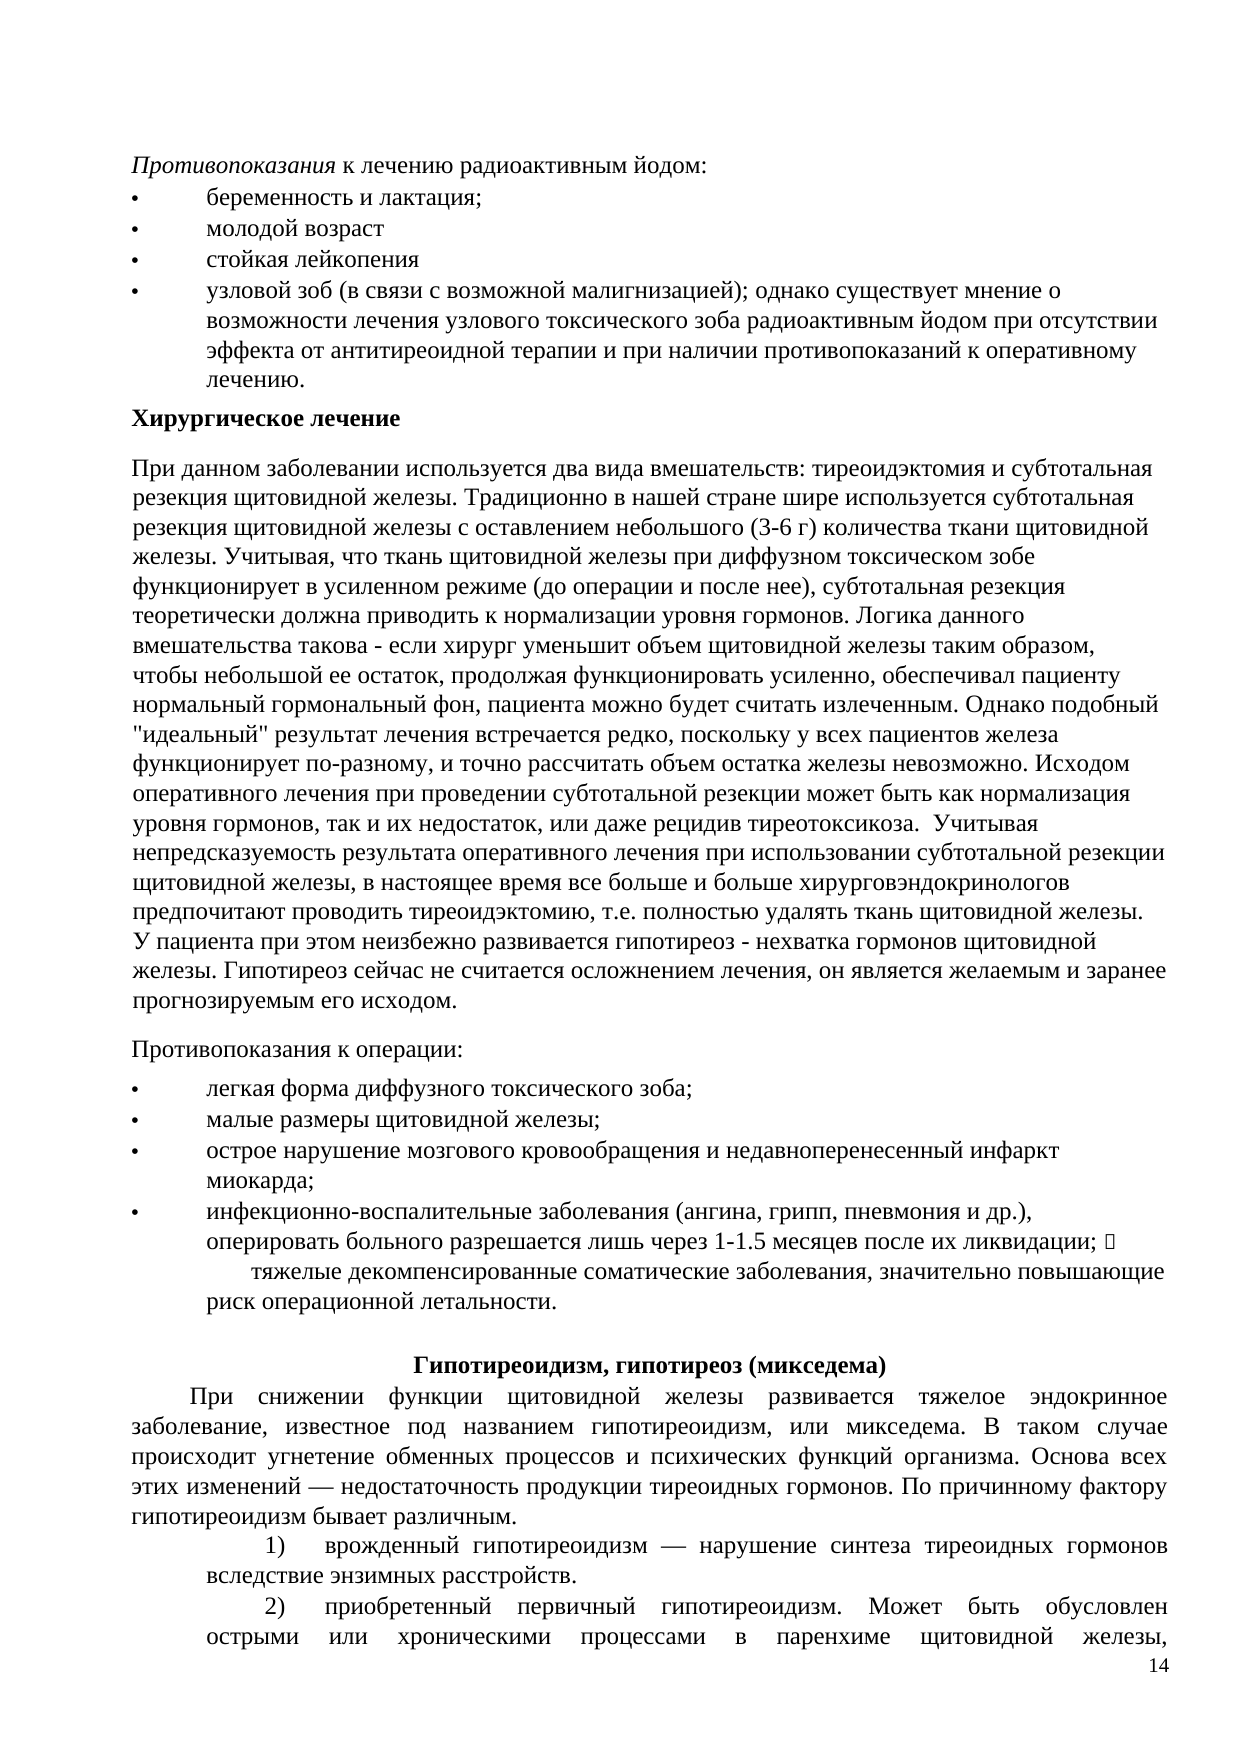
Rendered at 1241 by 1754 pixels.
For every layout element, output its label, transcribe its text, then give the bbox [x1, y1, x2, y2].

text При данном заболевании используется два вида вмешательств: тиреоидэктомия и субтотальная резекция щитовидной железы. Традиционно в нашей стране шире используется субтотальная резекция щитовидной железы с оставлением небольшого (3-6 г) количества ткани щитовидной железы. Учитывая, что ткань щитовидной железы при диффузном токсическом зобе функционирует в усиленном режиме (до операции и после нее), субтотальная резекция теоретически должна приводить к нормализации уровня гормонов. Логика данного вмешательства такова - если хирург уменьшит объем щитовидной железы таким образом, чтобы небольшой ее остаток, продолжая функционировать усиленно, обеспечивал пациенту нормальный гормональный фон, пациента можно будет считать излеченным. Однако подобный "идеальный" результат лечения встречается редко, поскольку у всех пациентов железа функционирует по-разному, и точно рассчитать объем остатка железы невозможно. Исходом оперативного лечения при проведении субтотальной резекции может быть как нормализация уровня гормонов, так и их недостаток, или даже рецидив тиреотоксикоза. Учитывая непредсказуемость результата оперативного лечения при использовании субтотальной резекции щитовидной железы, в настоящее время все больше и больше хирурговэндокринологов предпочитают проводить тиреоидэктомию, т.е. полностью удалять ткань щитовидной железы. У пациента при этом неизбежно развивается гипотиреоз - нехватка гормонов щитовидной железы. Гипотиреоз сейчас не считается осложнением лечения, он является желаемым и заранее прогнозируемым его исходом. [131, 453, 1167, 1014]
list врожденный гипотиреоидизм — нарушение синтеза тиреоидных гормонов вследствие энзимных расстройств. [206, 1531, 1168, 1589]
subtitle Хирургическое лечение [131, 403, 1168, 432]
list легкая форма диффузного токсического зоба; [131, 1073, 1167, 1102]
text Противопоказания к лечению радиоактивным йодом: [131, 151, 1167, 179]
list малые размеры щитовидной железы; [131, 1104, 1167, 1133]
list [206, 1591, 1168, 1650]
list молодой возраст [131, 213, 1167, 242]
list узловой зоб (в связи с возможной малигнизацией); однако существует мнение о возможности лечения узлового токсического зоба радиоактивным йодом при отсутствии эффекта от антитиреоидной терапии и при наличии противопоказаний к оперативному лечению. [131, 276, 1167, 393]
list стойкая лейкопения [131, 244, 1167, 273]
text Гипотиреоидизм, гипотиреоз (микседема) [126, 1350, 1174, 1379]
list беременность и лактация; [131, 182, 1167, 211]
text Противопоказания к операции: [131, 1034, 1167, 1063]
list инфекционно-воспалительные заболевания (ангина, грипп, пневмония и др.), оперировать больного разрешается лишь через 1-1.5 месяцев после их ликвидации;  тяжелые декомпенсированные соматические заболевания, значительно повышающие риск операционной летальности. [131, 1196, 1167, 1314]
text При снижении функции щитовидной железы развивается тяжелое эндокринное заболевание, известное под названием гипотиреоидизм, или микседема. В таком случае происходит угнетение обменных процессов и психических функций организма. Основа всех этих изменений — недостаточность продукции тиреоидных гормонов. По причинному фактору гипотиреоидизм бывает различным. [131, 1381, 1168, 1529]
list острое нарушение мозгового кровообращения и недавноперенесенный инфаркт миокарда; [131, 1136, 1167, 1194]
